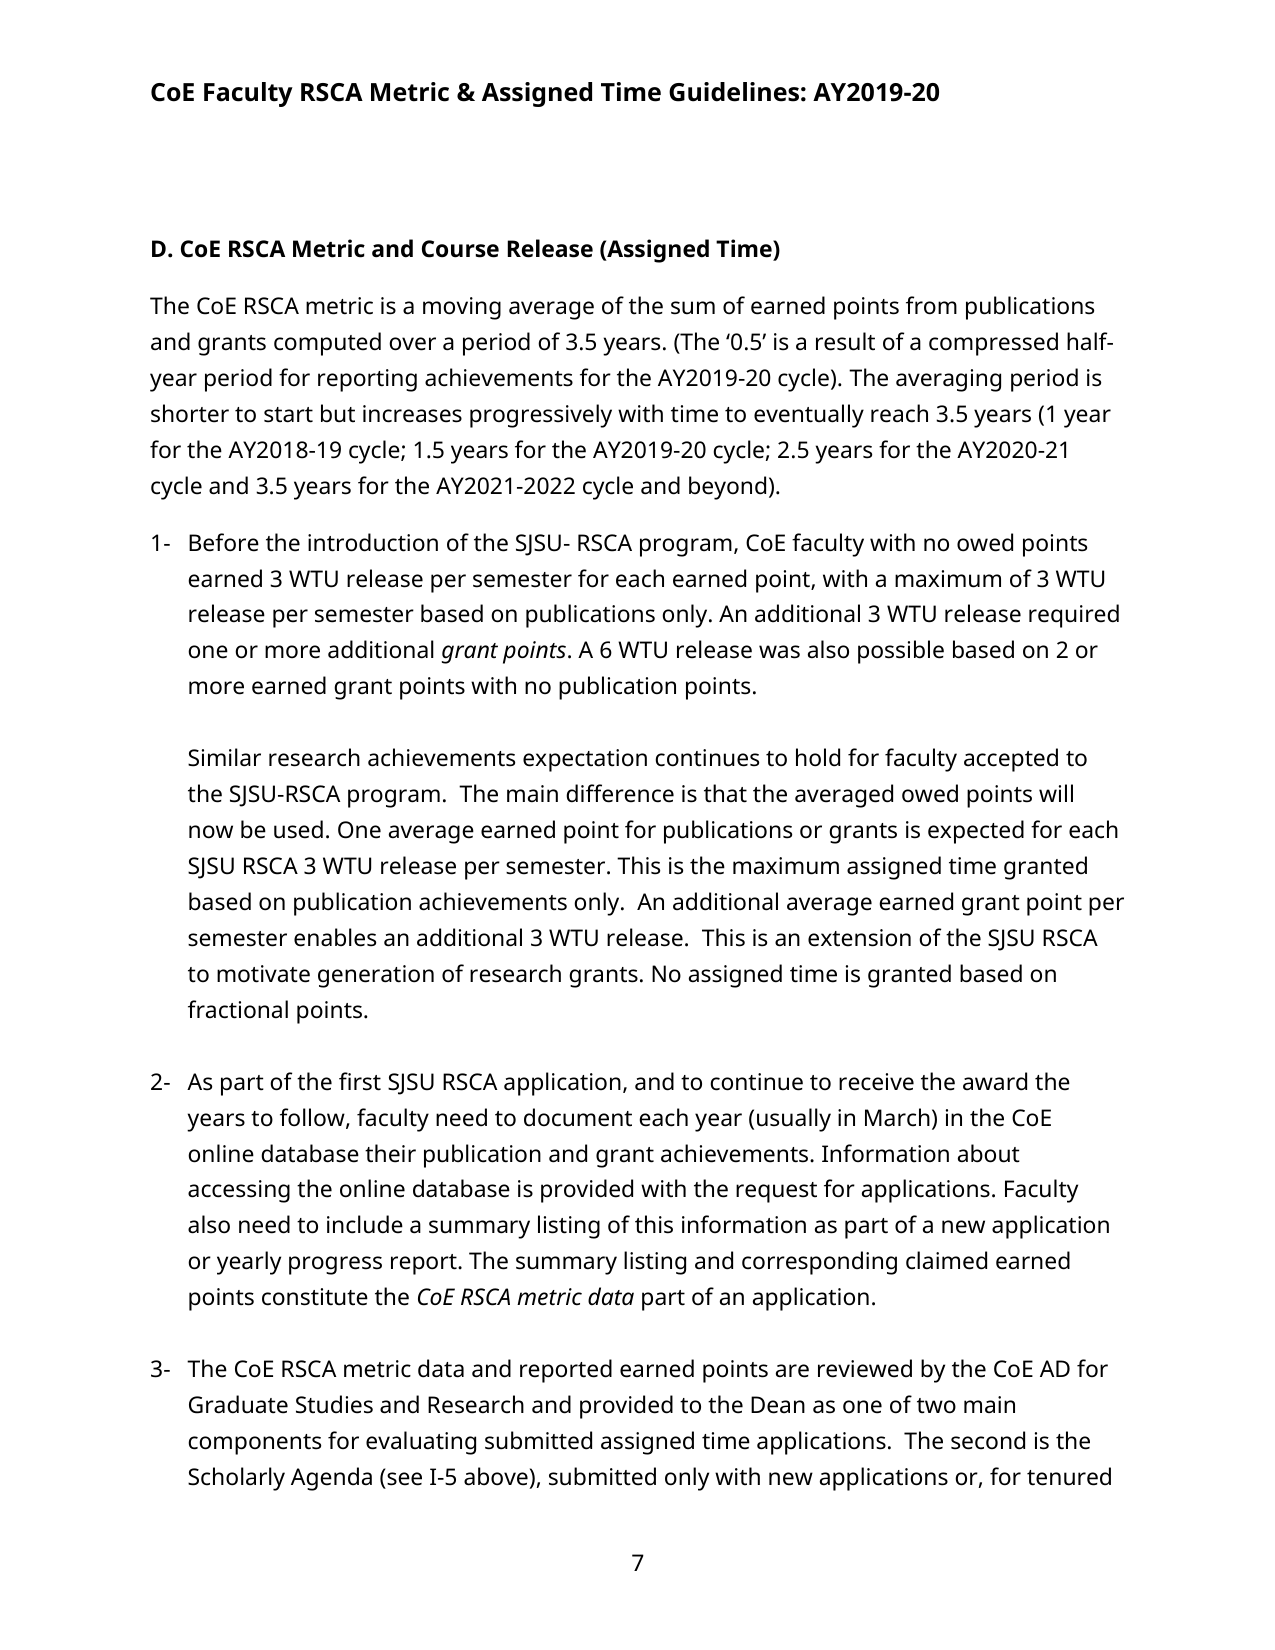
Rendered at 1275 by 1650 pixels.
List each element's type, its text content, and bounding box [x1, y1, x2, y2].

list As part of the first SJSU RSCA application, and to continue to receive the award the years to follow, faculty need to document each year (usually in March) in the CoE online database their publication and grant achievements. Information about accessing the online database is provided with the request for applications. Faculty also need to include a summary listing of this information as part of a new application or yearly progress report. The summary listing and corresponding claimed earned points constitute the CoE RSCA metric data part of an application. [150, 1066, 1125, 1312]
list Similar research achievements expectation continues to hold for faculty accepted to the SJSU-RSCA program. The main difference is that the averaged owed points will now be used. One average earned point for publications or grants is expected for each SJSU RSCA 3 WTU release per semester. This is the maximum assigned time granted based on publication achievements only. An additional average earned grant point per semester enables an additional 3 WTU release. This is an extension of the SJSU RSCA to motivate generation of research grants. No assigned time is granted based on fractional points. [187, 742, 1125, 1025]
text The CoE RSCA metric is a moving average of the sum of earned points from publications and grants computed over a period of 3.5 years. (The ‘0.5’ is a result of a compressed half-year period for reporting achievements for the AY2019-20 cycle). The averaging period is shorter to start but increases progressively with time to eventually reach 3.5 years (1 year for the AY2018-19 cycle; 1.5 years for the AY2019-20 cycle; 2.5 years for the AY2020-21 cycle and 3.5 years for the AY2021-2022 cycle and beyond). [150, 290, 1125, 501]
list D. CoE RSCA Metric and Course Release (Assigned Time) [150, 233, 1125, 264]
list Before the introduction of the SJSU- RSCA program, CoE faculty with no owed points earned 3 WTU release per semester for each earned point, with a maximum of 3 WTU release per semester based on publications only. An additional 3 WTU release required one or more additional grant points. A 6 WTU release was also possible based on 2 or more earned grant points with no publication points. [150, 527, 1125, 702]
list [150, 1353, 1125, 1492]
